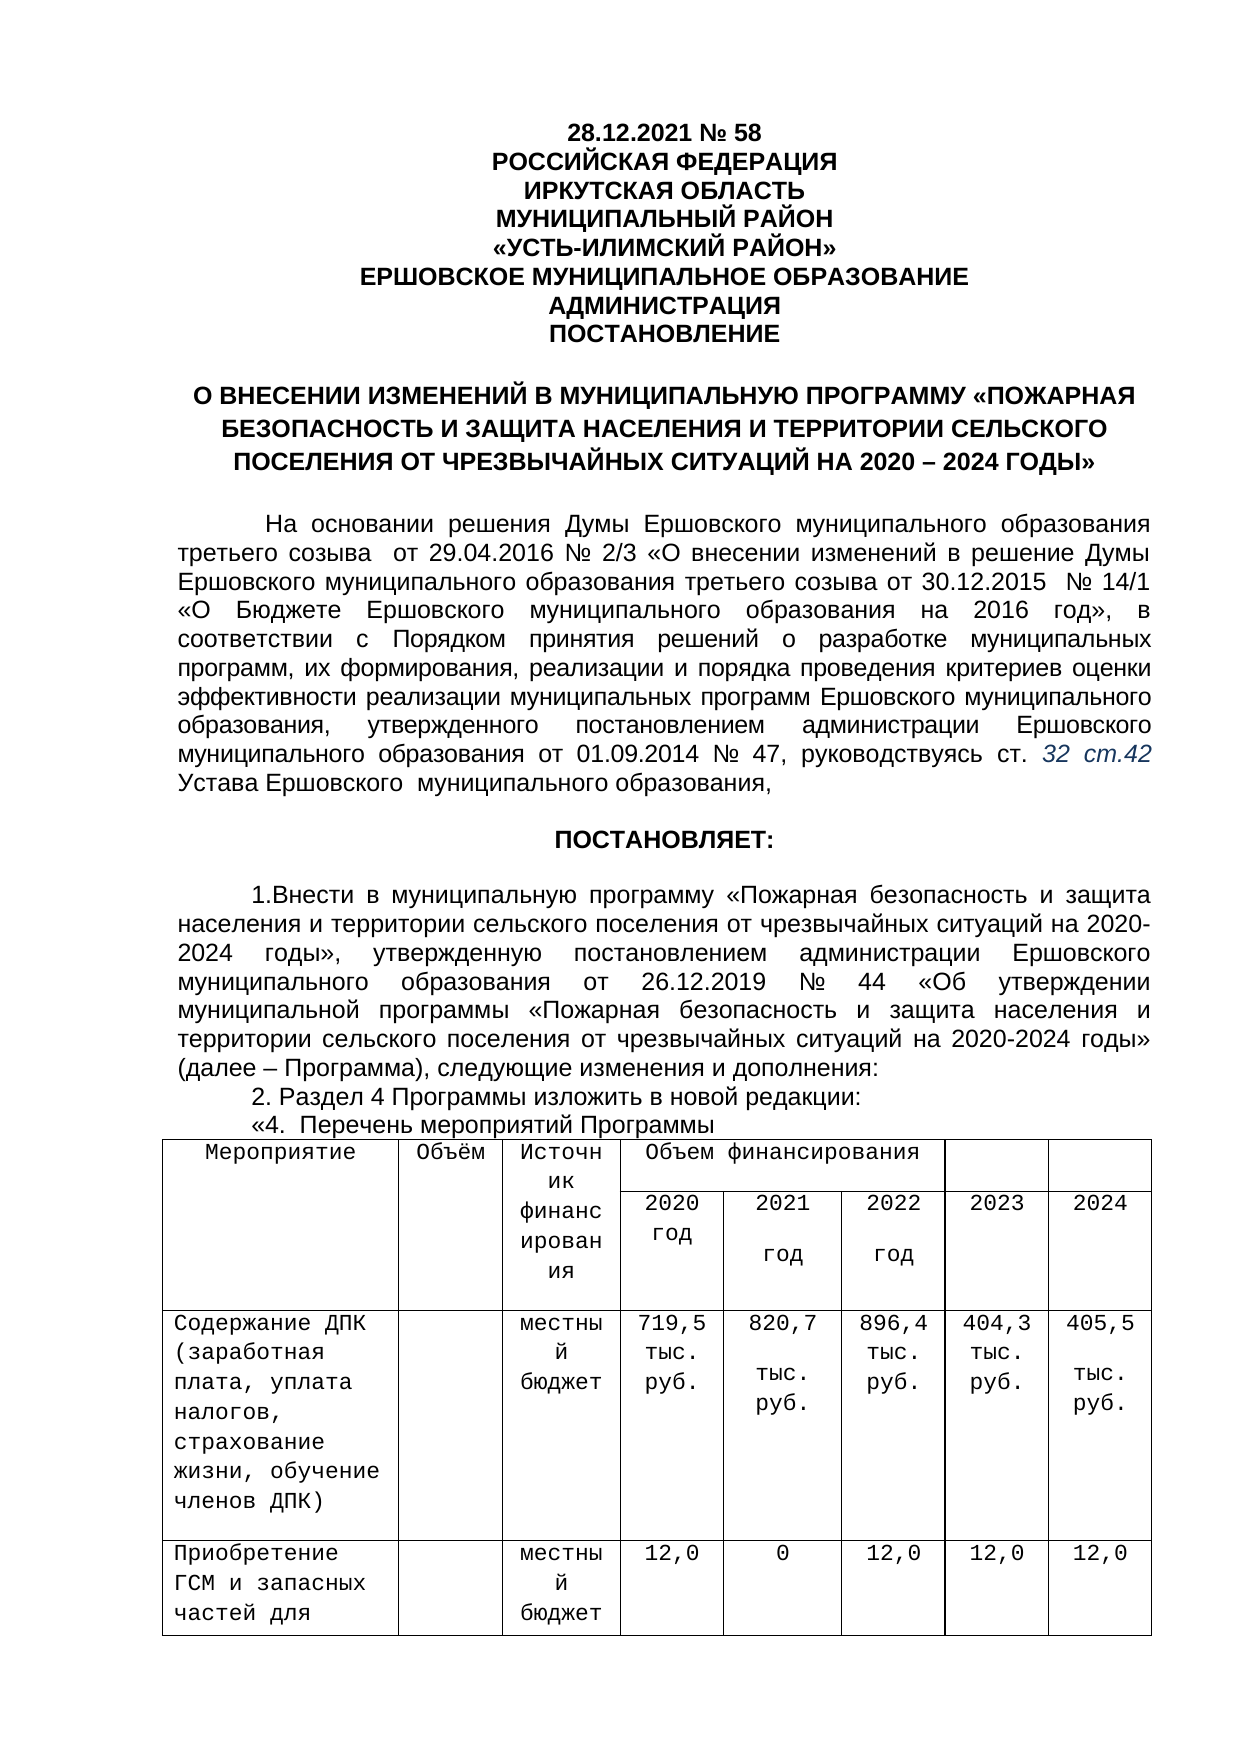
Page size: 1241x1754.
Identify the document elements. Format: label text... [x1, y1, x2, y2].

text ЕРШОВСКОЕ МУНИЦИПАЛЬНОЕ ОБРАЗОВАНИЕ [177, 262, 1152, 291]
table_cell 405,5 тыс. руб. [1049, 1311, 1151, 1540]
table_cell местный бюджет [503, 1541, 620, 1635]
table_cell 0 тыс. руб. [724, 1541, 841, 1635]
table_cell 12,0 тыс. руб. [842, 1541, 944, 1635]
table_cell 12,0 тыс. руб. [621, 1541, 723, 1635]
text «4. Перечень мероприятий Программы [177, 1110, 1152, 1139]
text ПОСТАНОВЛЕНИЕ [177, 319, 1152, 348]
table_cell 820,7 тыс. руб. [724, 1311, 841, 1540]
table_cell 404,3 тыс. руб. [946, 1311, 1048, 1540]
table_cell 2023 [946, 1192, 1048, 1310]
table_cell местный бюджет [503, 1311, 620, 1540]
text 28.12.2021 № 58 [177, 118, 1152, 147]
text 1.Внести в муниципальную программу «Пожарная безопасность и защита населения и территории сельского поселения от чрезвычайных ситуаций на 2020-2024 годы», утвержденную постановлением администрации Ершовского муниципального образования от 26.12.2019 № 44 «Об утверждении муниципальной программы «Пожарная безопасность и защита населения и территории сельского поселения от чрезвычайных ситуаций на 2020-2024 годы» (далее – Программа), следующие изменения и дополнения: [177, 880, 1152, 1082]
table_cell 2022 год [842, 1192, 944, 1310]
table_cell [399, 1311, 502, 1540]
text РОССИЙСКАЯ ФЕДЕРАЦИЯ [177, 147, 1152, 176]
text ИРКУТСКАЯ ОБЛАСТЬ [177, 176, 1152, 204]
table_header [1049, 1140, 1151, 1191]
table_header Источник финансирования [503, 1140, 620, 1310]
table_header Мероприятие [163, 1140, 398, 1310]
table_cell 719,5 тыс. руб. [621, 1311, 723, 1540]
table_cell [163, 1541, 398, 1635]
text 2. Раздел 4 Программы изложить в новой редакции: [177, 1082, 1152, 1110]
table_header [946, 1140, 1048, 1191]
text На основании решения Думы Ершовского муниципального образования третьего созыва от 29.04.2016 № 2/3 «О внесении изменений в решение Думы Ершовского муниципального образования третьего созыва от 30.12.2015 № 14/1 «О Бюджете Ершовского муниципального образования на 2016 год», в соответствии с Порядком принятия решений о разработке муниципальных программ, их формирования, реализации и порядка проведения критериев оценки эффективности реализации муниципальных программ Ершовского муниципального образования, утвержденного постановлением администрации Ершовского муниципального образования от 01.09.2014 № 47, руководствуясь ст. 32 ст.42 Устава Ершовского муниципального образования, [177, 509, 1152, 796]
text О ВНЕСЕНИИ ИЗМЕНЕНИЙ В МУНИЦИПАЛЬНУЮ ПРОГРАММУ «ПОЖАРНАЯ БЕЗОПАСНОСТЬ И ЗАЩИТА НАСЕЛЕНИЯ И ТЕРРИТОРИИ СЕЛЬСКОГО ПОСЕЛЕНИЯ ОТ ЧРЕЗВЫЧАЙНЫХ СИТУАЦИЙ НА 2020 – 2024 ГОДЫ» [177, 381, 1152, 476]
table_cell Содержание ДПК (заработная плата, уплата налогов, страхование жизни, обучение членов ДПК) [163, 1311, 398, 1540]
text ПОСТАНОВЛЯЕТ: [177, 825, 1152, 854]
text «УСТЬ-ИЛИМСКИЙ РАЙОН» [177, 233, 1152, 262]
table_cell 12,0 тыс. руб. [946, 1541, 1048, 1635]
table_cell 2021 год [724, 1192, 841, 1310]
table_cell 12,0 тыс. руб. [1049, 1541, 1151, 1635]
text АДМИНИСТРАЦИЯ [177, 291, 1152, 319]
text МУНИЦИПАЛЬНЫЙ РАЙОН [177, 204, 1152, 233]
table_cell 2024 [1049, 1192, 1151, 1310]
table_cell 896,4тыс. руб. [842, 1311, 944, 1540]
table_cell [399, 1541, 502, 1635]
table_header Объём [399, 1140, 502, 1310]
table_header Объем финансирования [621, 1140, 944, 1191]
table_cell 2020 год [621, 1192, 723, 1310]
